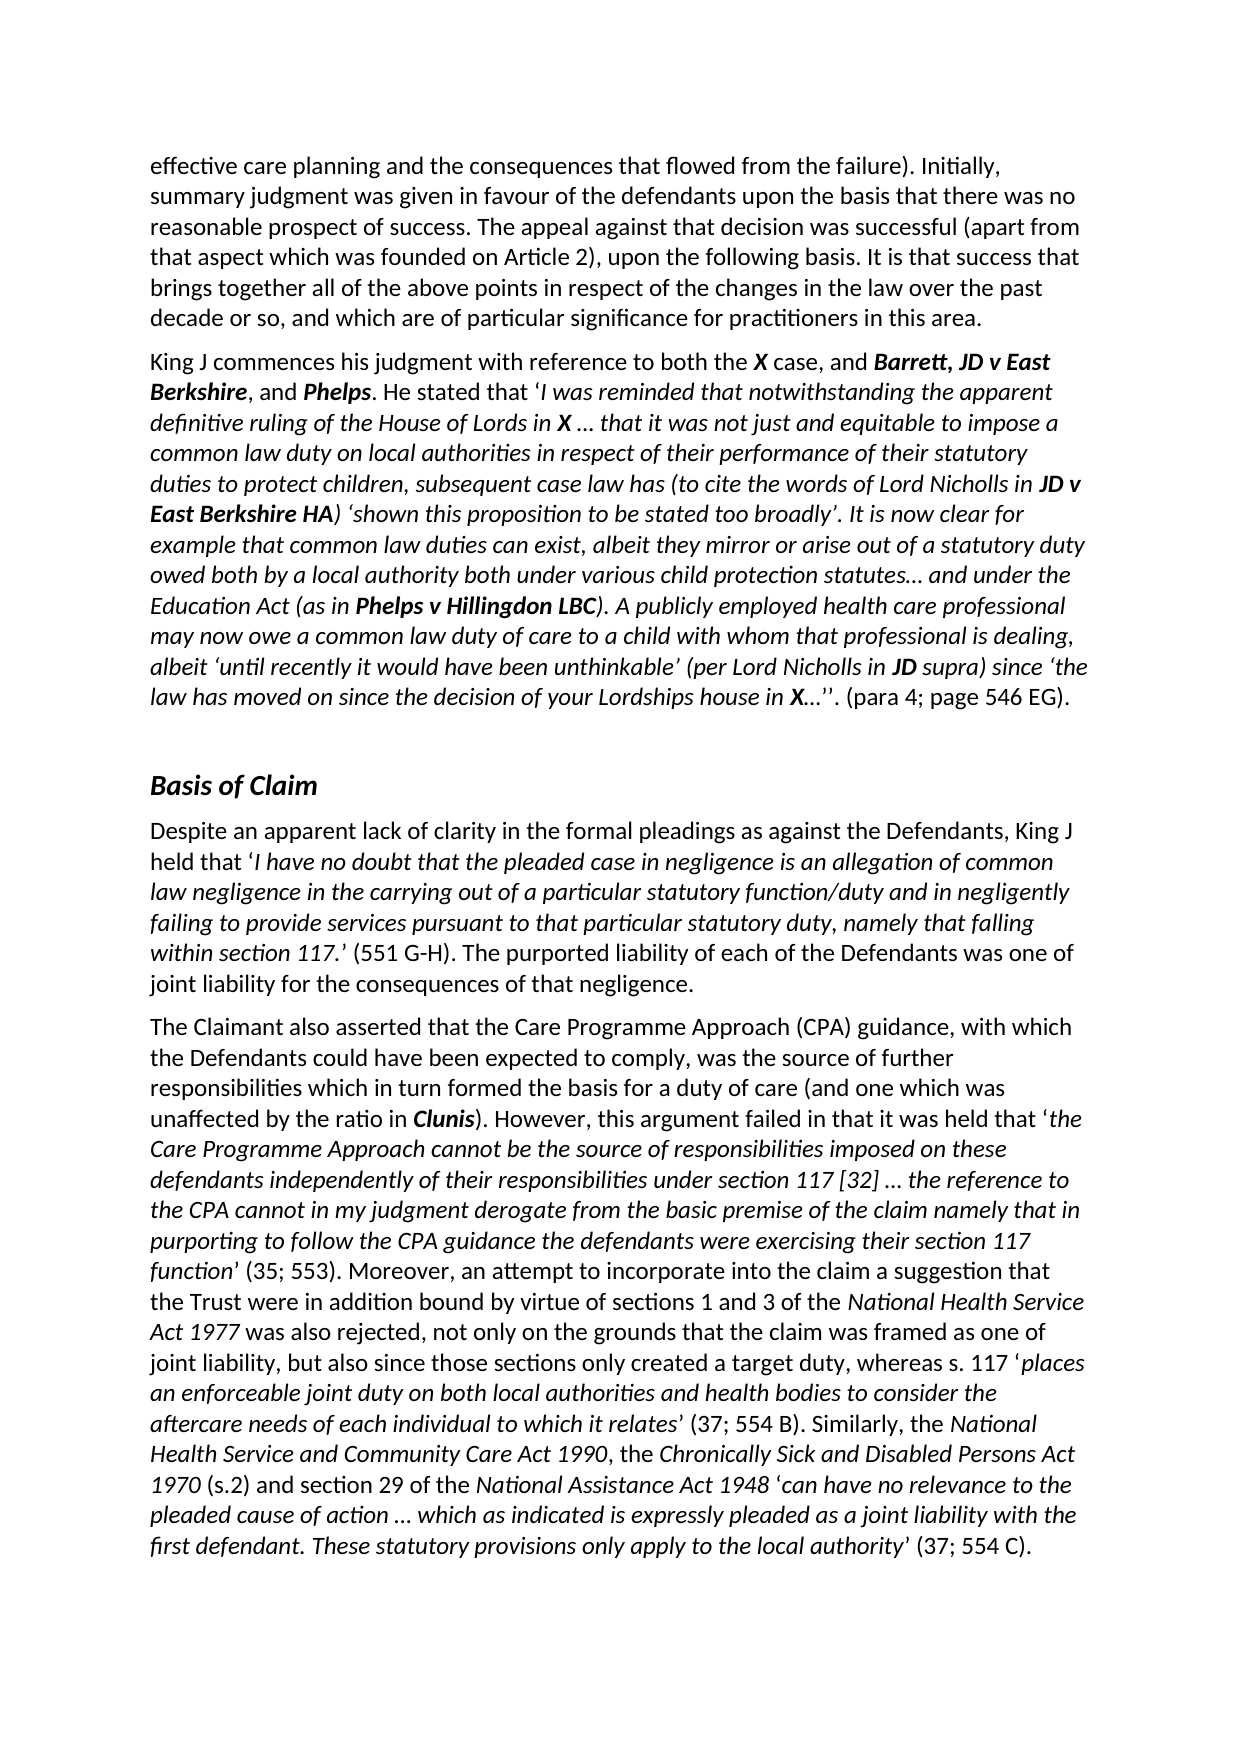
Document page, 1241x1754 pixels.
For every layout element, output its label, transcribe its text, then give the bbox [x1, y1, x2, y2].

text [150, 150, 1090, 333]
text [150, 1011, 1090, 1561]
text Despite an apparent lack of clarity in the formal pleadings as against the Defendants, King J held that ‘I have no doubt that the pleaded case in negligence is an allegation of common law negligence in the carrying out of a particular statutory function/duty and in negligently failing to provide services pursuant to that particular statutory duty, namely that falling within section 117.’ (551 G-H). The purported liability of each of the Defendants was one of joint liability for the consequences of that negligence. [150, 816, 1090, 999]
text King J commences his judgment with reference to both the X case, and Barrett, JD v East Berkshire, and Phelps. He stated that ‘I was reminded that notwithstanding the apparent definitive ruling of the House of Lords in X … that it was not just and equitable to impose a common law duty on local authorities in respect of their performance of their statutory duties to protect children, subsequent case law has (to cite the words of Lord Nicholls in JD v East Berkshire HA) ‘shown this proposition to be stated too broadly’. It is now clear for example that common law duties can exist, albeit they mirror or arise out of a statutory duty owed both by a local authority both under various child protection statutes… and under the Education Act (as in Phelps v Hillingdon LBC). A publicly employed health care professional may now owe a common law duty of care to a child with whom that professional is dealing, albeit ‘until recently it would have been unthinkable’ (per Lord Nicholls in JD supra) since ‘the law has moved on since the decision of your Lordships house in X…’’. (para 4; page 546 E­G). [150, 346, 1090, 712]
text Basis of Claim [150, 767, 1090, 803]
